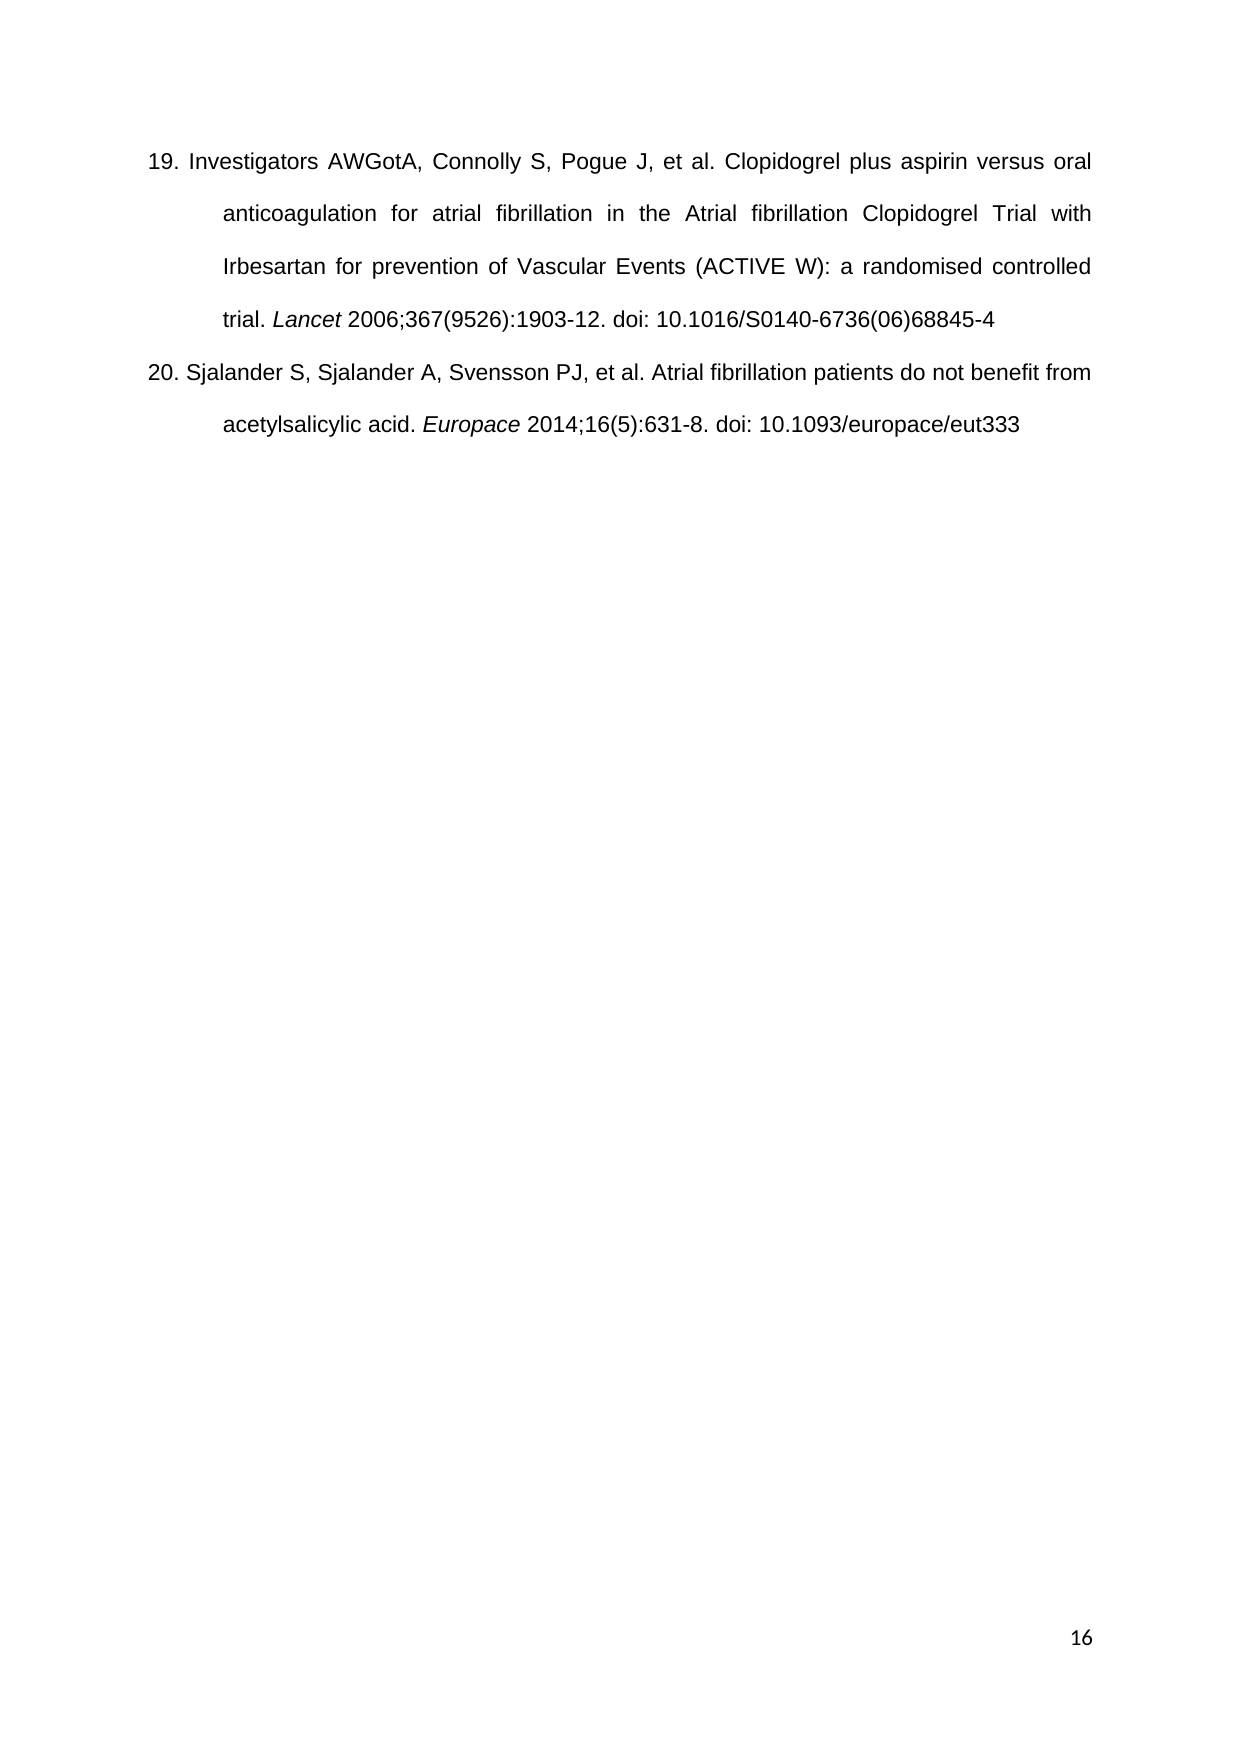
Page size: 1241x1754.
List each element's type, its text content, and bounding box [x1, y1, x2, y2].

text 19. Investigators AWGotA, Connolly S, Pogue J, et al. Clopidogrel plus aspirin versus oral anticoagulation for atrial fibrillation in the Atrial fibrillation Clopidogrel Trial with Irbesartan for prevention of Vascular Events (ACTIVE W): a randomised controlled trial. Lancet 2006;367(9526):1903-12. doi: 10.1016/S0140-6736(06)68845-4 [148, 148, 1093, 332]
text 20. Sjalander S, Sjalander A, Svensson PJ, et al. Atrial fibrillation patients do not benefit from acetylsalicylic acid. Europace 2014;16(5):631-8. doi: 10.1093/europace/eut333 [148, 358, 1093, 437]
